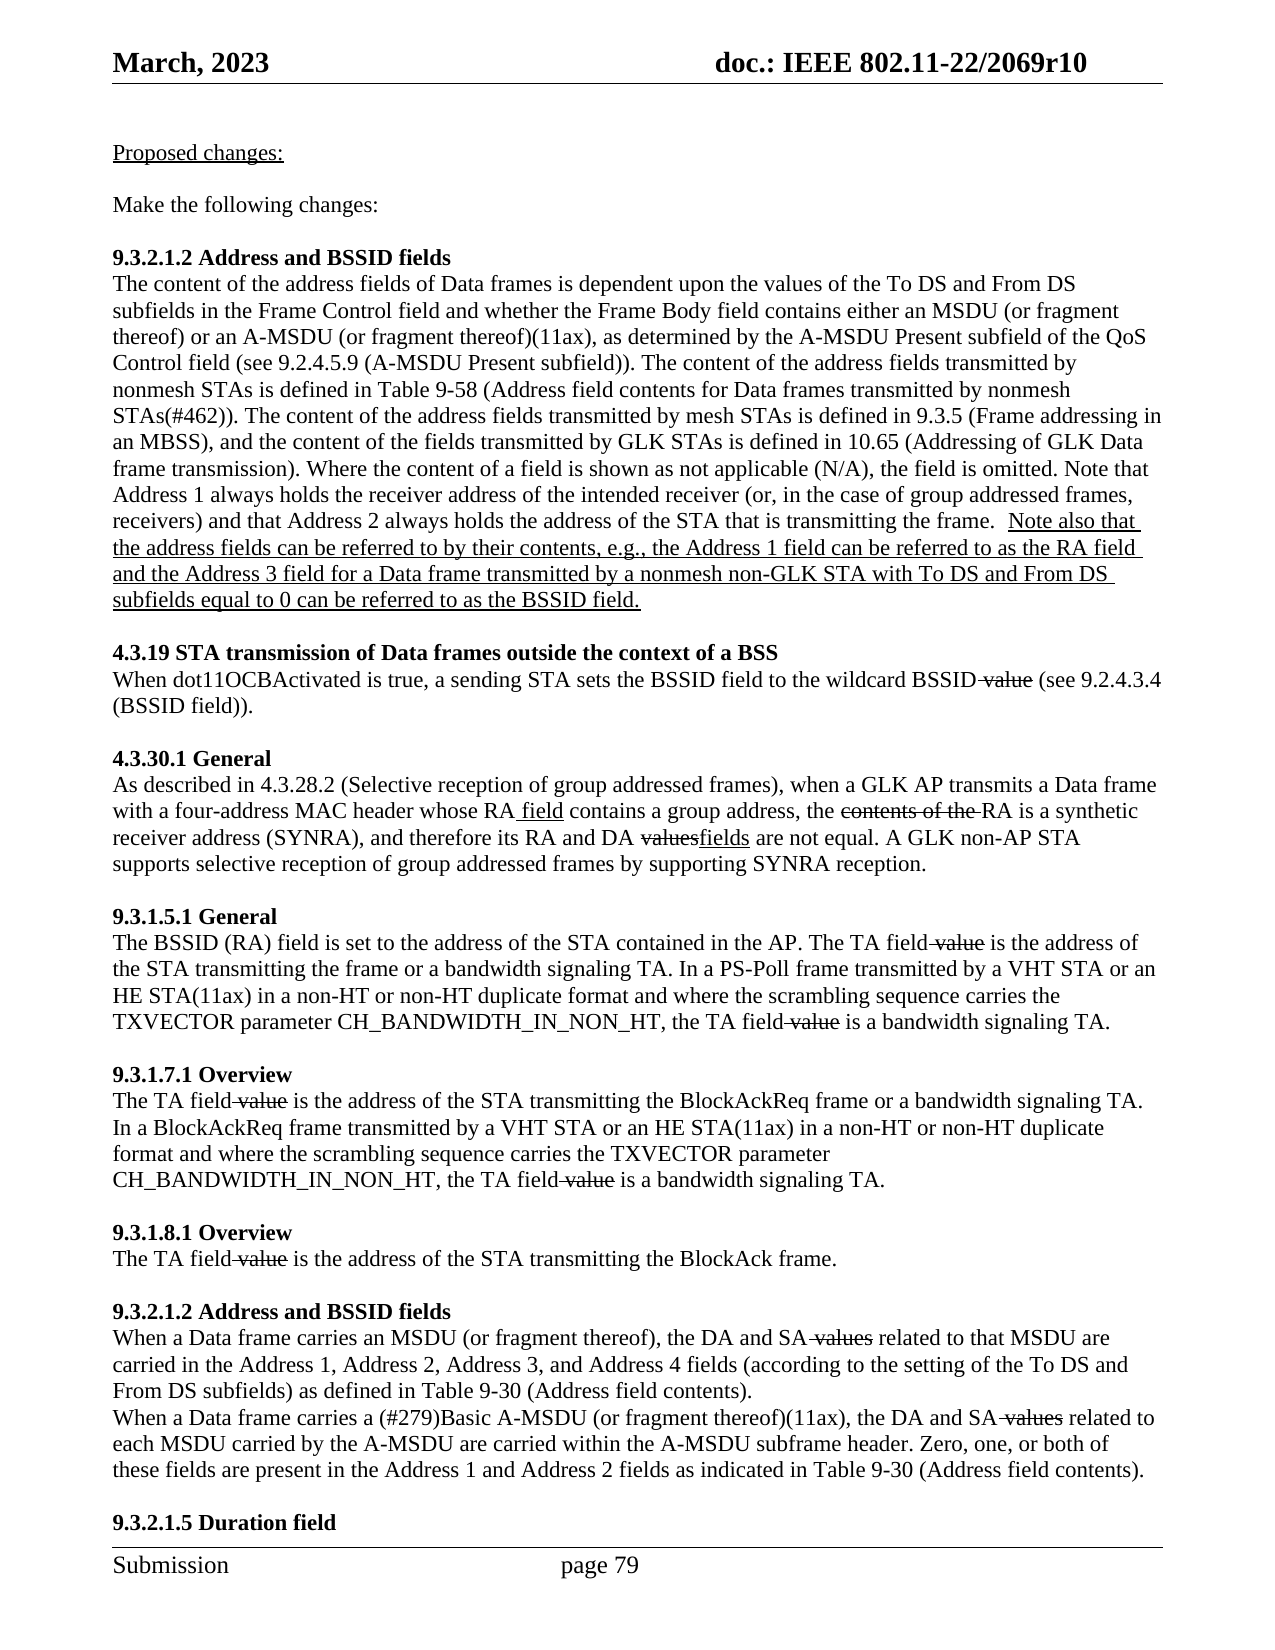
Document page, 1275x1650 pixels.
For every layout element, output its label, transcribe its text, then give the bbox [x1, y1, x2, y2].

text Make the following changes: [112, 191, 1163, 218]
text 4.3.30.1 General [112, 745, 1163, 771]
text 9.3.1.8.1 Overview [112, 1219, 1163, 1245]
text The content of the address fields of Data frames is dependent upon the values of the To DS and From DS subfields in the Frame Control field and whether the Frame Body field contains either an MSDU (or fragment thereof) or an A-MSDU (or fragment thereof)(11ax), as determined by the A-MSDU Present subfield of the QoS Control field (see 9.2.4.5.9 (A-MSDU Present subfield)). The content of the address fields transmitted by nonmesh STAs is defined in Table 9-58 (Address field contents for Data frames transmitted by nonmesh STAs(#462)). The content of the address fields transmitted by mesh STAs is defined in 9.3.5 (Frame addressing in an MBSS), and the content of the fields transmitted by GLK STAs is defined in 10.65 (Addressing of GLK Data frame transmission). Where the content of a field is shown as not applicable (N/A), the field is omitted. Note that Address 1 always holds the receiver address of the intended receiver (or, in the case of group addressed frames, receivers) and that Address 2 always holds the address of the STA that is transmitting the frame. Note also that the address fields can be referred to by their contents, e.g., the Address 1 field can be referred to as the RA field and the Address 3 field for a Data frame transmitted by a nonmesh non-GLK STA with To DS and From DS subfields equal to 0 can be referred to as the BSSID field. [112, 270, 1163, 613]
text 4.3.19 STA transmission of Data frames outside the context of a BSS [112, 639, 1163, 666]
text The TA field value is the address of the STA transmitting the BlockAckReq frame or a bandwidth signaling TA. In a BlockAckReq frame transmitted by a VHT STA or an HE STA(11ax) in a non-HT or non-HT duplicate format and where the scrambling sequence carries the TXVECTOR parameter CH_BANDWIDTH_IN_NON_HT, the TA field value is a bandwidth signaling TA. [112, 1087, 1163, 1193]
text 9.3.1.5.1 General [112, 903, 1163, 929]
text When a Data frame carries a (#279)Basic A-MSDU (or fragment thereof)(11ax), the DA and SA values related to each MSDU carried by the A-MSDU are carried within the A-MSDU subframe header. Zero, one, or both of these fields are present in the Address 1 and Address 2 fields as indicated in Table 9-30 (Address field contents). [112, 1403, 1163, 1483]
text Proposed changes: [112, 138, 1163, 165]
text 9.3.2.1.5 Duration field [112, 1509, 1163, 1535]
text The TA field value is the address of the STA transmitting the BlockAck frame. [112, 1245, 1163, 1272]
text 9.3.2.1.2 Address and BSSID fields [112, 1298, 1163, 1324]
text When dot11OCBActivated is true, a sending STA sets the BSSID field to the wildcard BSSID value (see 9.2.4.3.4 (BSSID field)). [112, 666, 1163, 718]
text When a Data frame carries an MSDU (or fragment thereof), the DA and SA values related to that MSDU are carried in the Address 1, Address 2, Address 3, and Address 4 fields (according to the setting of the To DS and From DS subfields) as defined in Table 9-30 (Address field contents). [112, 1324, 1163, 1403]
text 9.3.2.1.2 Address and BSSID fields [112, 244, 1163, 270]
text The BSSID (RA) field is set to the address of the STA contained in the AP. The TA field value is the address of the STA transmitting the frame or a bandwidth signaling TA. In a PS-Poll frame transmitted by a VHT STA or an HE STA(11ax) in a non-HT or non-HT duplicate format and where the scrambling sequence carries the TXVECTOR parameter CH_BANDWIDTH_IN_NON_HT, the TA field value is a bandwidth signaling TA. [112, 929, 1163, 1034]
text 9.3.1.7.1 Overview [112, 1061, 1163, 1087]
text As described in 4.3.28.2 (Selective reception of group addressed frames), when a GLK AP transmits a Data frame with a four-address MAC header whose RA field contains a group address, the contents of the RA is a synthetic receiver address (SYNRA), and therefore its RA and DA valuesfields are not equal. A GLK non-AP STA supports selective reception of group addressed frames by supporting SYNRA reception. [112, 771, 1163, 876]
